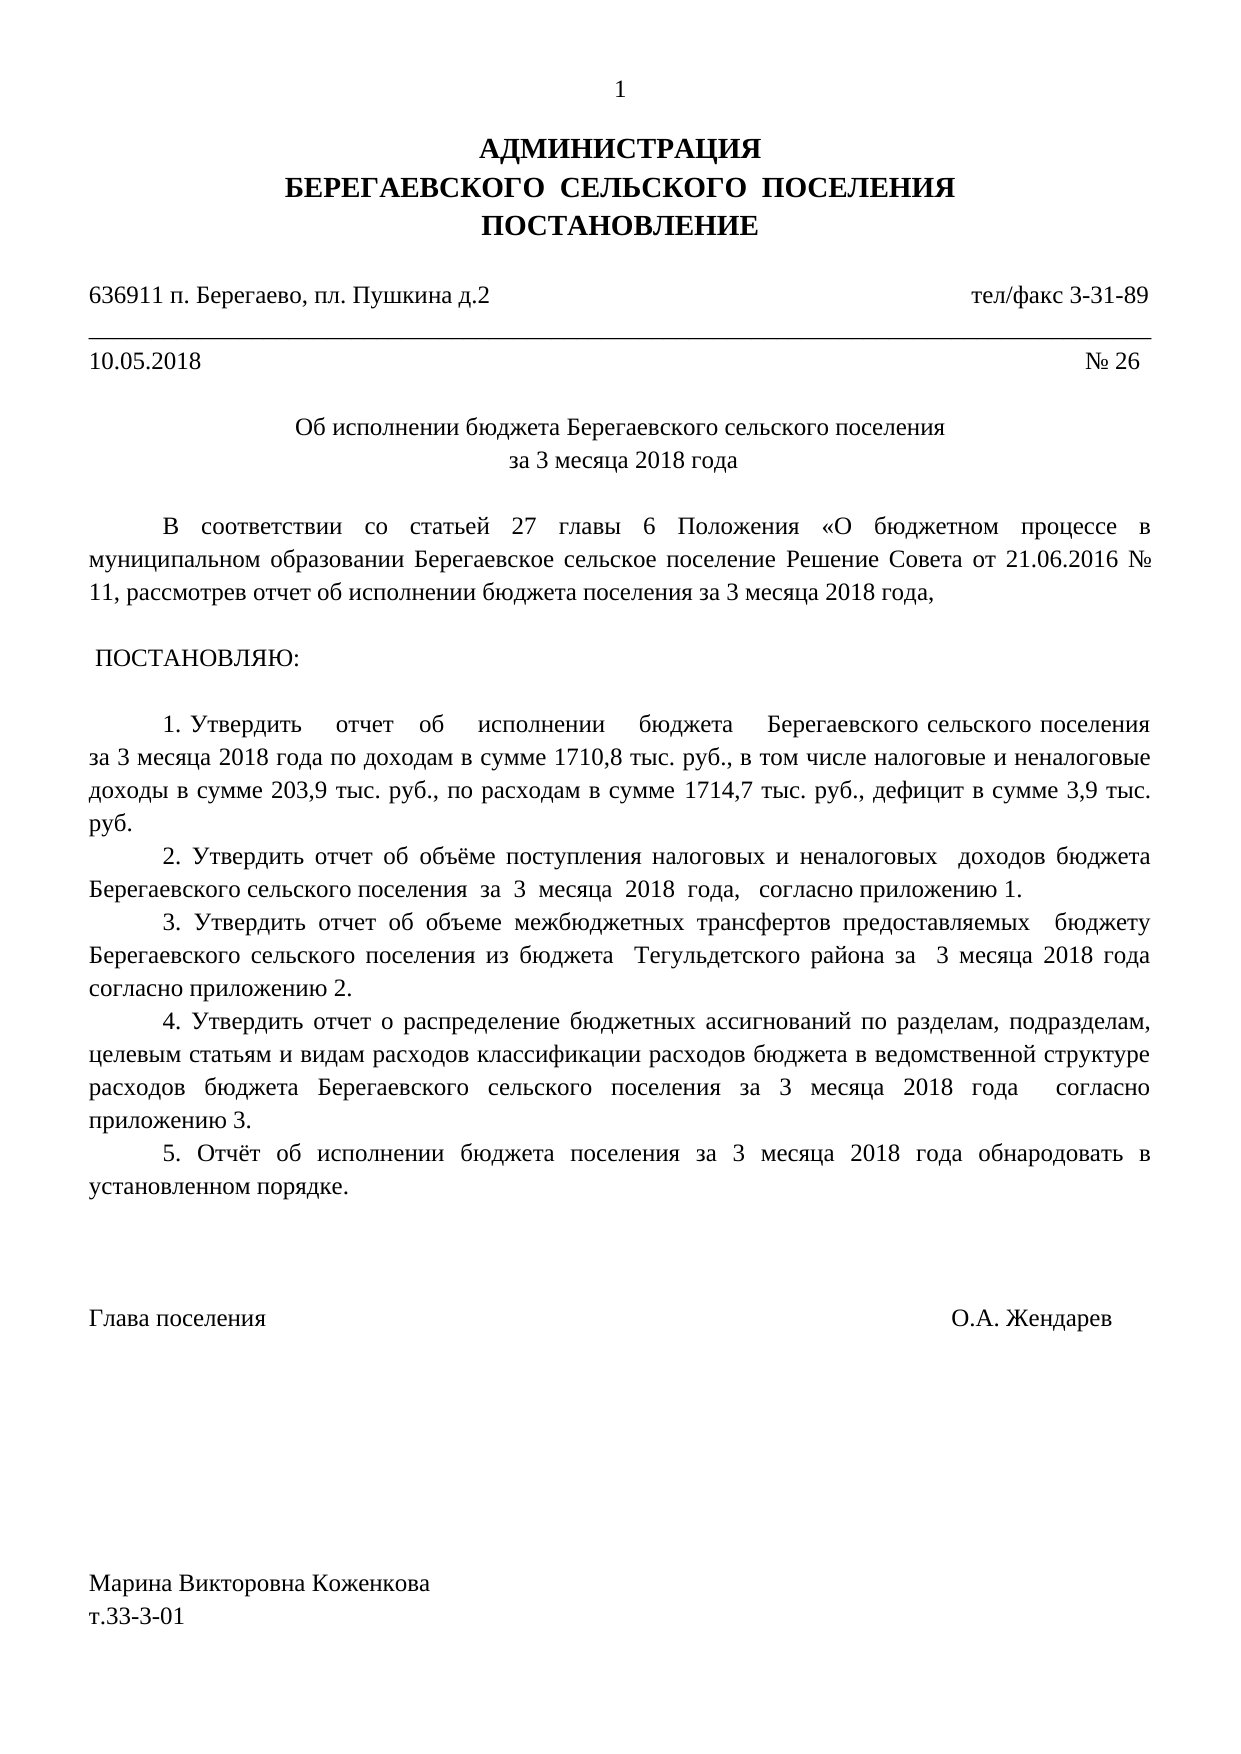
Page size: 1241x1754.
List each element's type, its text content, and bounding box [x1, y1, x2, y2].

text Глава поселения О.А. Жендарев [89, 1303, 1152, 1332]
text 636911 п. Берегаево, пл. Пушкина д.2 тел/факс 3-31-89 [89, 280, 1152, 309]
text Марина Викторовна Коженкова [89, 1568, 1152, 1596]
text _____________________________________________________________________________________ [89, 313, 1152, 342]
text АДМИНИСТРАЦИЯ [89, 131, 1152, 165]
text т.33-3-01 [89, 1601, 1152, 1629]
text 4. Утвердить отчет о распределение бюджетных ассигнований по разделам, подразделам, целевым статьям и видам расходов классификации расходов бюджета в ведомственной структуре расходов бюджета Берегаевского сельского поселения за 3 месяца 2018 года согласно приложению 3. [89, 1006, 1152, 1134]
text В соответствии со статьей 27 главы 6 Положения «О бюджетном процессе в муниципальном образовании Берегаевское сельское поселение Решение Совета от 21.06.2016 № 11, рассмотрев отчет об исполнении бюджета поселения за 3 месяца 2018 года, [89, 511, 1152, 606]
text за 3 месяца 2018 года [89, 445, 1152, 474]
text БЕРЕГАЕВСКОГО СЕЛЬСКОГО ПОСЕЛЕНИЯ [89, 170, 1152, 203]
text Об исполнении бюджета Берегаевского сельского поселения [89, 412, 1152, 441]
text 1. Утвердить отчет об исполнении бюджета Берегаевского сельского поселения за 3 месяца 2018 года по доходам в сумме 1710,8 тыс. руб., в том числе налоговые и неналоговые доходы в сумме 203,9 тыс. руб., по расходам в сумме 1714,7 тыс. руб., дефицит в сумме 3,9 тыс. руб. [89, 709, 1152, 837]
text 10.05.2018 № 26 [89, 346, 1152, 375]
text 2. Утвердить отчет об объёме поступления налоговых и неналоговых доходов бюджета Берегаевского сельского поселения за 3 месяца 2018 года, согласно приложению 1. [89, 841, 1152, 903]
text ПОСТАНОВЛЯЮ: [89, 643, 1152, 672]
text 3. Утвердить отчет об объеме межбюджетных трансфертов предоставляемых бюджету Берегаевского сельского поселения из бюджета Тегульдетского района за 3 месяца 2018 года согласно приложению 2. [89, 907, 1152, 1002]
text ПОСТАНОВЛЕНИЕ [89, 208, 1152, 242]
text 5. Отчёт об исполнении бюджета поселения за 3 месяца 2018 года обнародовать в установленном порядке. [89, 1138, 1152, 1200]
